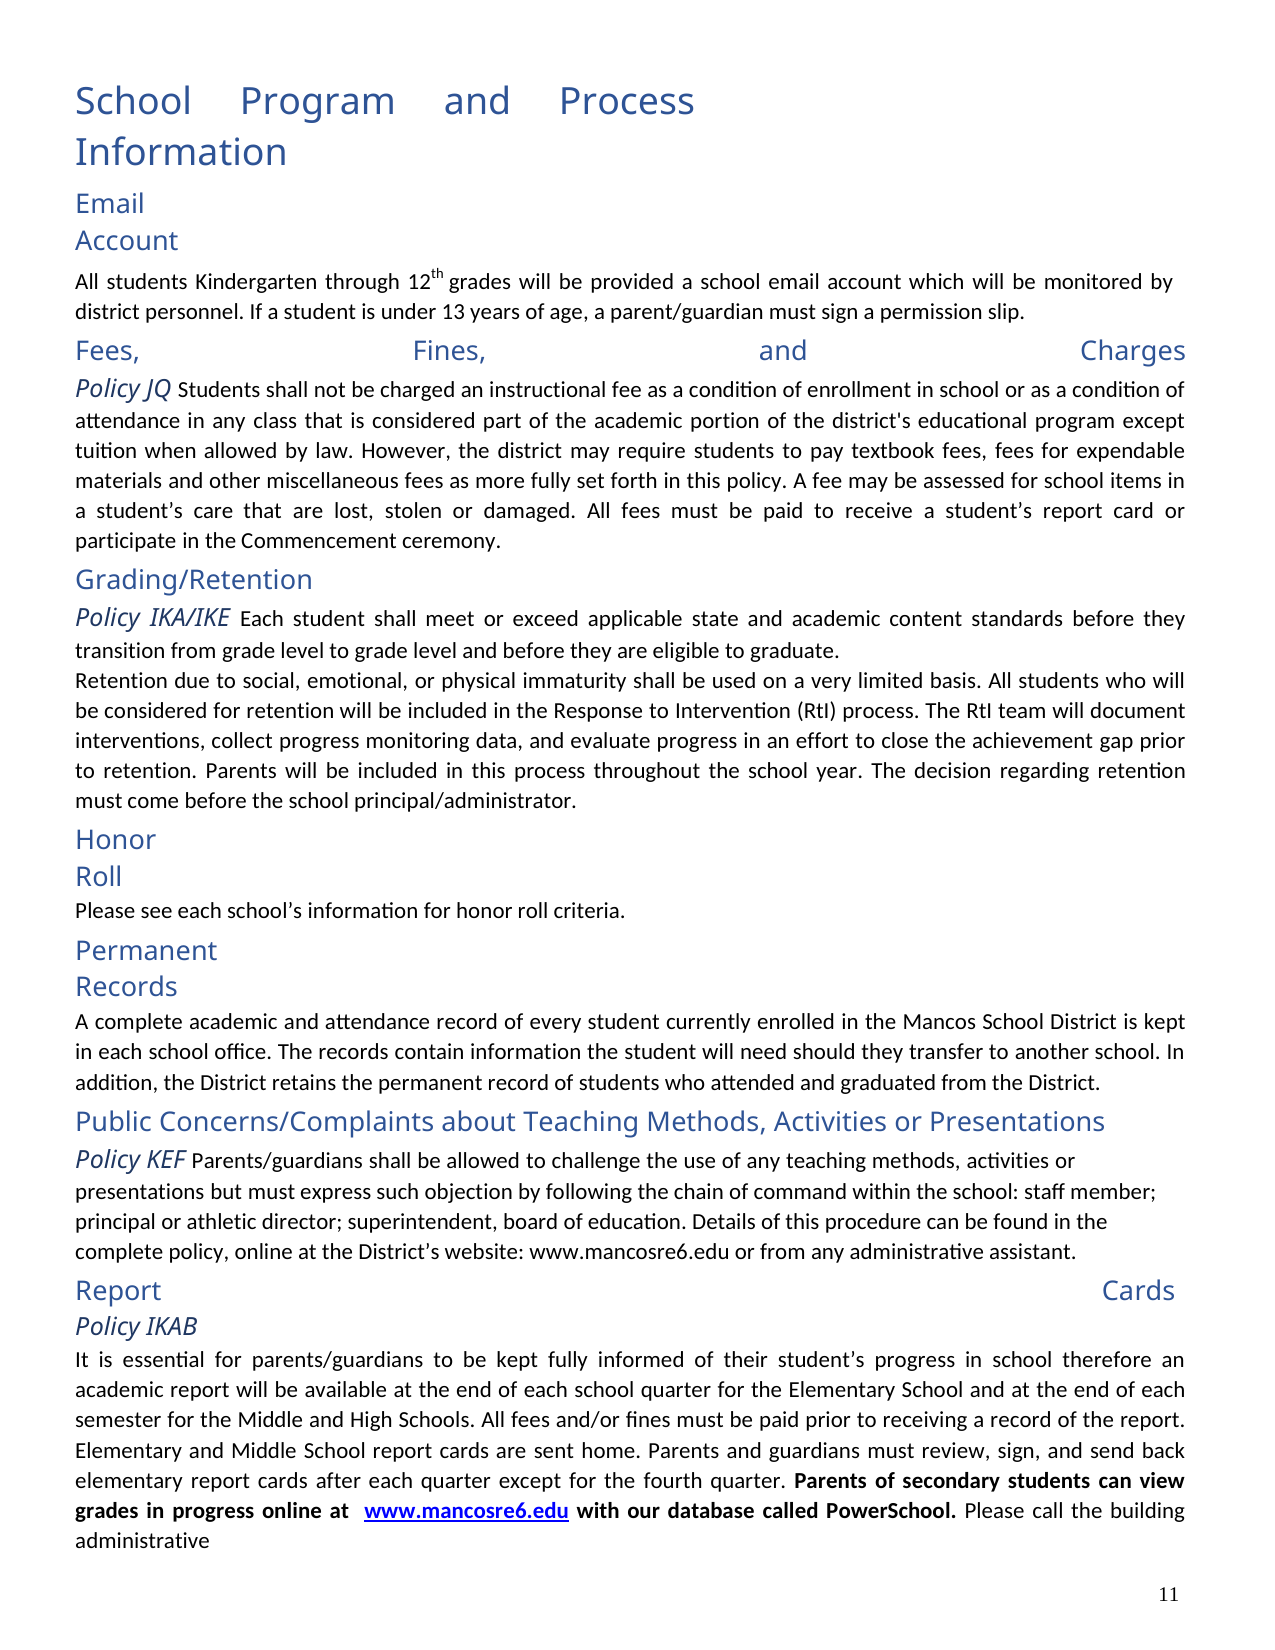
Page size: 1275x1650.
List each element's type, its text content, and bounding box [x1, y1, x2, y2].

text Honor Roll [75, 820, 194, 894]
text It is essential for parents/guardians to be kept fully informed of their student’s progress in school therefore an academic report will be available at the end of each school quarter for the Elementary School and at the end of each semester for the Middle and High Schools. All fees and/or fines must be paid prior to receiving a record of the report. Elementary and Middle School report cards are sent home. Parents and guardians must review, sign, and send back elementary report cards after each quarter except for the fourth quarter. Parents of secondary students can view grades in progress online at www.mancosre6.edu with our database called PowerSchool. Please call the building administrative [75, 1345, 1186, 1554]
text Fees, Fines, and Charges Policy JQ Students shall not be charged an instructional fee as a condition of enrollment in school or as a condition of attendance in any class that is considered part of the academic portion of the district's educational program except tuition when allowed by law. However, the district may require students to pay textbook fees, fees for expendable materials and other miscellaneous fees as more fully set forth in this policy. A fee may be assessed for school items in a student’s care that are lost, stolen or damaged. All fees must be paid to receive a student’s report card or participate in the Commencement ceremony. [75, 331, 1186, 554]
text Retention due to social, emotional, or physical immaturity shall be used on a very limited basis. All students who will be considered for retention will be included in the Response to Intervention (RtI) process. The RtI team will document interventions, collect progress monitoring data, and evaluate progress in an effort to close the achievement gap prior to retention. Parents will be included in this process throughout the school year. The decision regarding retention must come before the school principal/administrator. [75, 666, 1186, 814]
text Public Concerns/Complaints about Teaching Methods, Activities or Presentations Policy KEF Parents/guardians shall be allowed to challenge the use of any teaching methods, activities or presentations but must express such objection by following the chain of command within the school: staff member; principal or athletic director; superintendent, board of education. Details of this procedure can be found in the complete policy, online at the District’s website: www.mancosre6.edu or from any administrative assistant. [75, 1102, 1186, 1265]
text All students Kindergarten through 12th grades will be provided a school email account which will be monitored by district personnel. If a student is under 13 years of age, a parent/guardian must sign a permission slip. [75, 265, 1175, 325]
text Email Account [75, 184, 234, 258]
text Grading/Retention Policy IKA/IKE Each student shall meet or exceed applicable state and academic content standards before they transition from grade level to grade level and before they are eligible to graduate. [75, 561, 1186, 664]
text A complete academic and attendance record of every student currently enrolled in the Mancos School District is kept in each school office. The records contain information the student will need should they transfer to another school. In addition, the District retains the permanent record of students who attended and graduated from the District. [75, 1007, 1186, 1096]
text Please see each school’s information for honor roll criteria. [75, 897, 629, 924]
text Report Cards Policy IKAB [75, 1272, 1175, 1343]
text Permanent Records [75, 931, 293, 1005]
text School Program and Process Information [75, 74, 695, 177]
